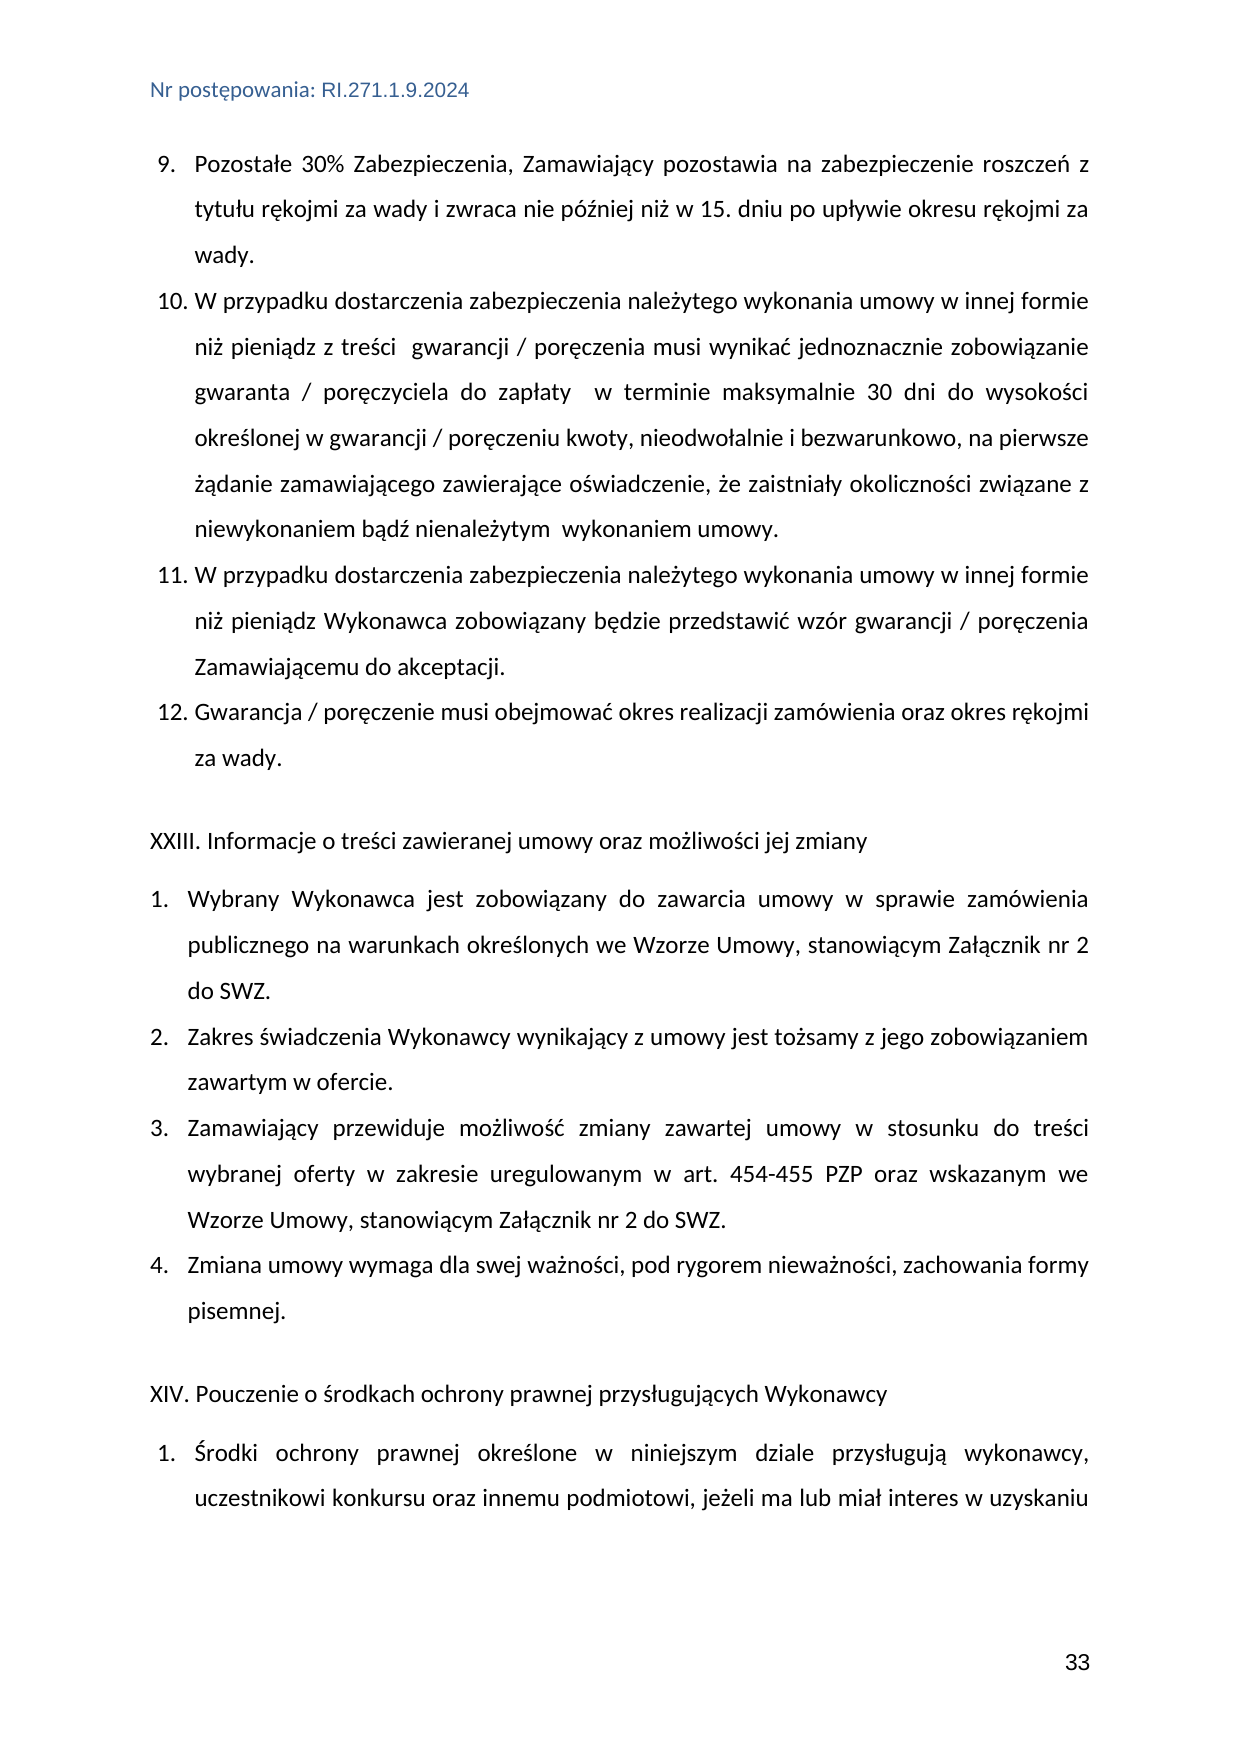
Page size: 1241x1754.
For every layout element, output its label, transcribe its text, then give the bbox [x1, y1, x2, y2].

subtitle XXIII. Informacje o treści zawieranej umowy oraz możliwości jej zmiany [150, 825, 1090, 856]
list Zmiana umowy wymaga dla swej ważności, pod rygorem nieważności, zachowania formy pisemnej. [150, 1249, 1090, 1326]
list Wybrany Wykonawca jest zobowiązany do zawarcia umowy w sprawie zamówienia publicznego na warunkach określonych we Wzorze Umowy, stanowiącym Załącznik nr 2 do SWZ. [150, 884, 1090, 1006]
subtitle XIV. Pouczenie o środkach ochrony prawnej przysługujących Wykonawcy [150, 1378, 1090, 1409]
list Pozostałe 30% Zabezpieczenia, Zamawiający pozostawia na zabezpieczenie roszczeń z tytułu rękojmi za wady i zwraca nie później niż w 15. dniu po upływie okresu rękojmi za wady. [157, 148, 1090, 270]
list W przypadku dostarczenia zabezpieczenia należytego wykonania umowy w innej formie niż pieniądz Wykonawca zobowiązany będzie przedstawić wzór gwarancji / poręczenia Zamawiającemu do akceptacji. [157, 559, 1090, 681]
list Gwarancja / poręczenie musi obejmować okres realizacji zamówienia oraz okres rękojmi za wady. [157, 696, 1090, 773]
list Zamawiający przewiduje możliwość zmiany zawartej umowy w stosunku do treści wybranej oferty w zakresie uregulowanym w art. 454-455 PZP oraz wskazanym we Wzorze Umowy, stanowiącym Załącznik nr 2 do SWZ. [150, 1112, 1090, 1234]
list W przypadku dostarczenia zabezpieczenia należytego wykonania umowy w innej formie niż pieniądz z treści gwarancji / poręczenia musi wynikać jednoznacznie zobowiązanie gwaranta / poręczyciela do zapłaty w terminie maksymalnie 30 dni do wysokości określonej w gwarancji / poręczeniu kwoty, nieodwołalnie i bezwarunkowo, na pierwsze żądanie zamawiającego zawierające oświadczenie, że zaistniały okoliczności związane z niewykonaniem bądź nienależytym wykonaniem umowy. [157, 285, 1090, 544]
list Zakres świadczenia Wykonawcy wynikający z umowy jest tożsamy z jego zobowiązaniem zawartym w ofercie. [150, 1021, 1090, 1097]
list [157, 1437, 1090, 1513]
